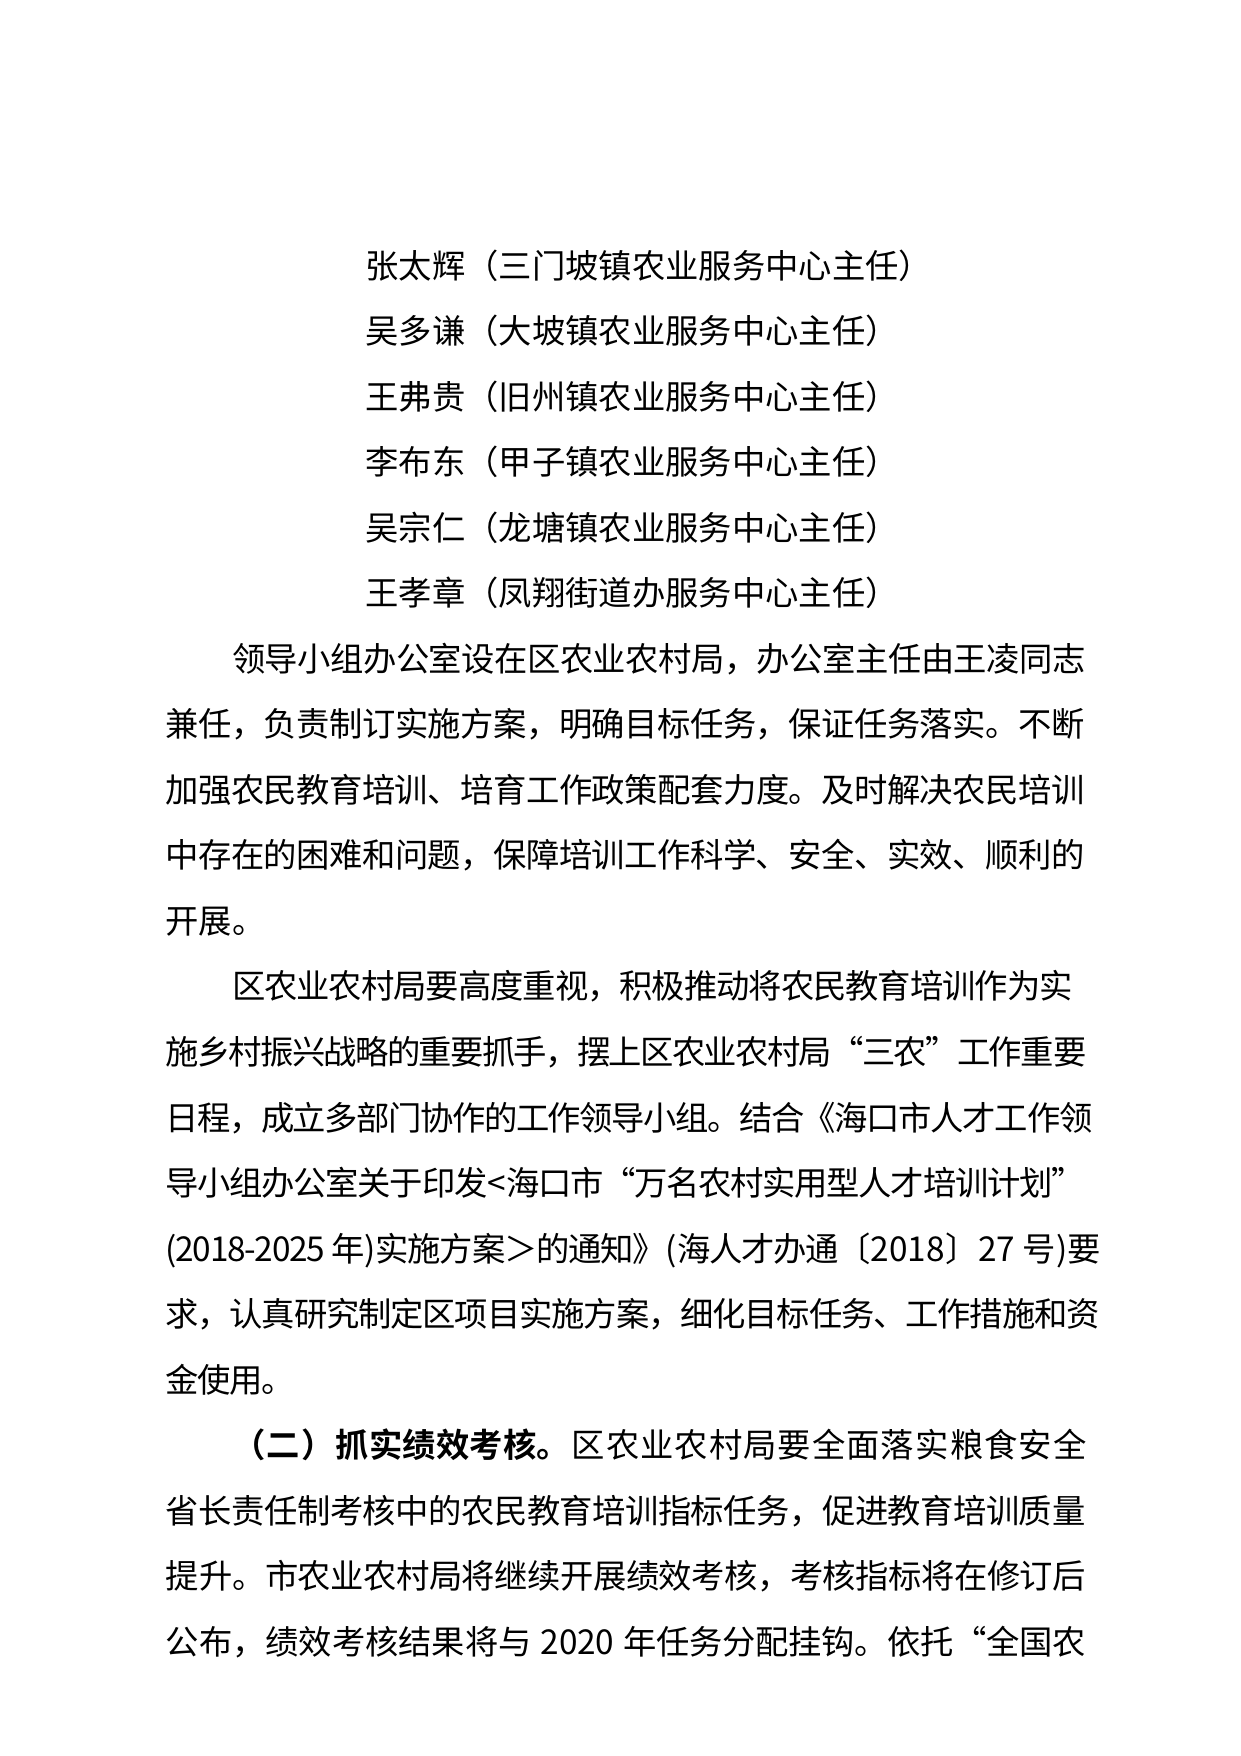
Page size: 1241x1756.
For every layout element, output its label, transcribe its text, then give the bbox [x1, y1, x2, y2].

text 张太辉（三门坡镇农业服务中心主任） 吴多谦（大坡镇农业服务中心主任） 王弗贵（旧州镇农业服务中心主任） 李布东（甲子镇农业服务中心主任） 吴宗仁（龙塘镇农业服务中心主任） 王孝章（凤翔街道办服务中心主任） [365, 239, 932, 615]
text 区农业农村局要高度重视，积极推动将农民教育培训作为实施乡村振兴战略的重要抓手，摆上区农业农村局“三农”工作重要日程，成立多部门协作的工作领导小组。结合《海口市人才工作领导小组办公室关于印发<海口市“万名农村实用型人才培训计划”(2018-2025 年)实施方案＞的通知》(海人才办通〔2018〕27 号)要求，认真研究制定区项目实施方案，细化目标任务、工作措施和资金使用。 [165, 960, 1104, 1402]
text 领导小组办公室设在区农业农村局，办公室主任由王凌同志兼任，负责制订实施方案，明确目标任务，保证任务落实。不断加强农民教育培训、培育工作政策配套力度。及时解决农民培训中存在的困难和问题，保障培训工作科学、安全、实效、顺利的开展。 [165, 633, 1087, 943]
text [165, 1419, 1087, 1664]
